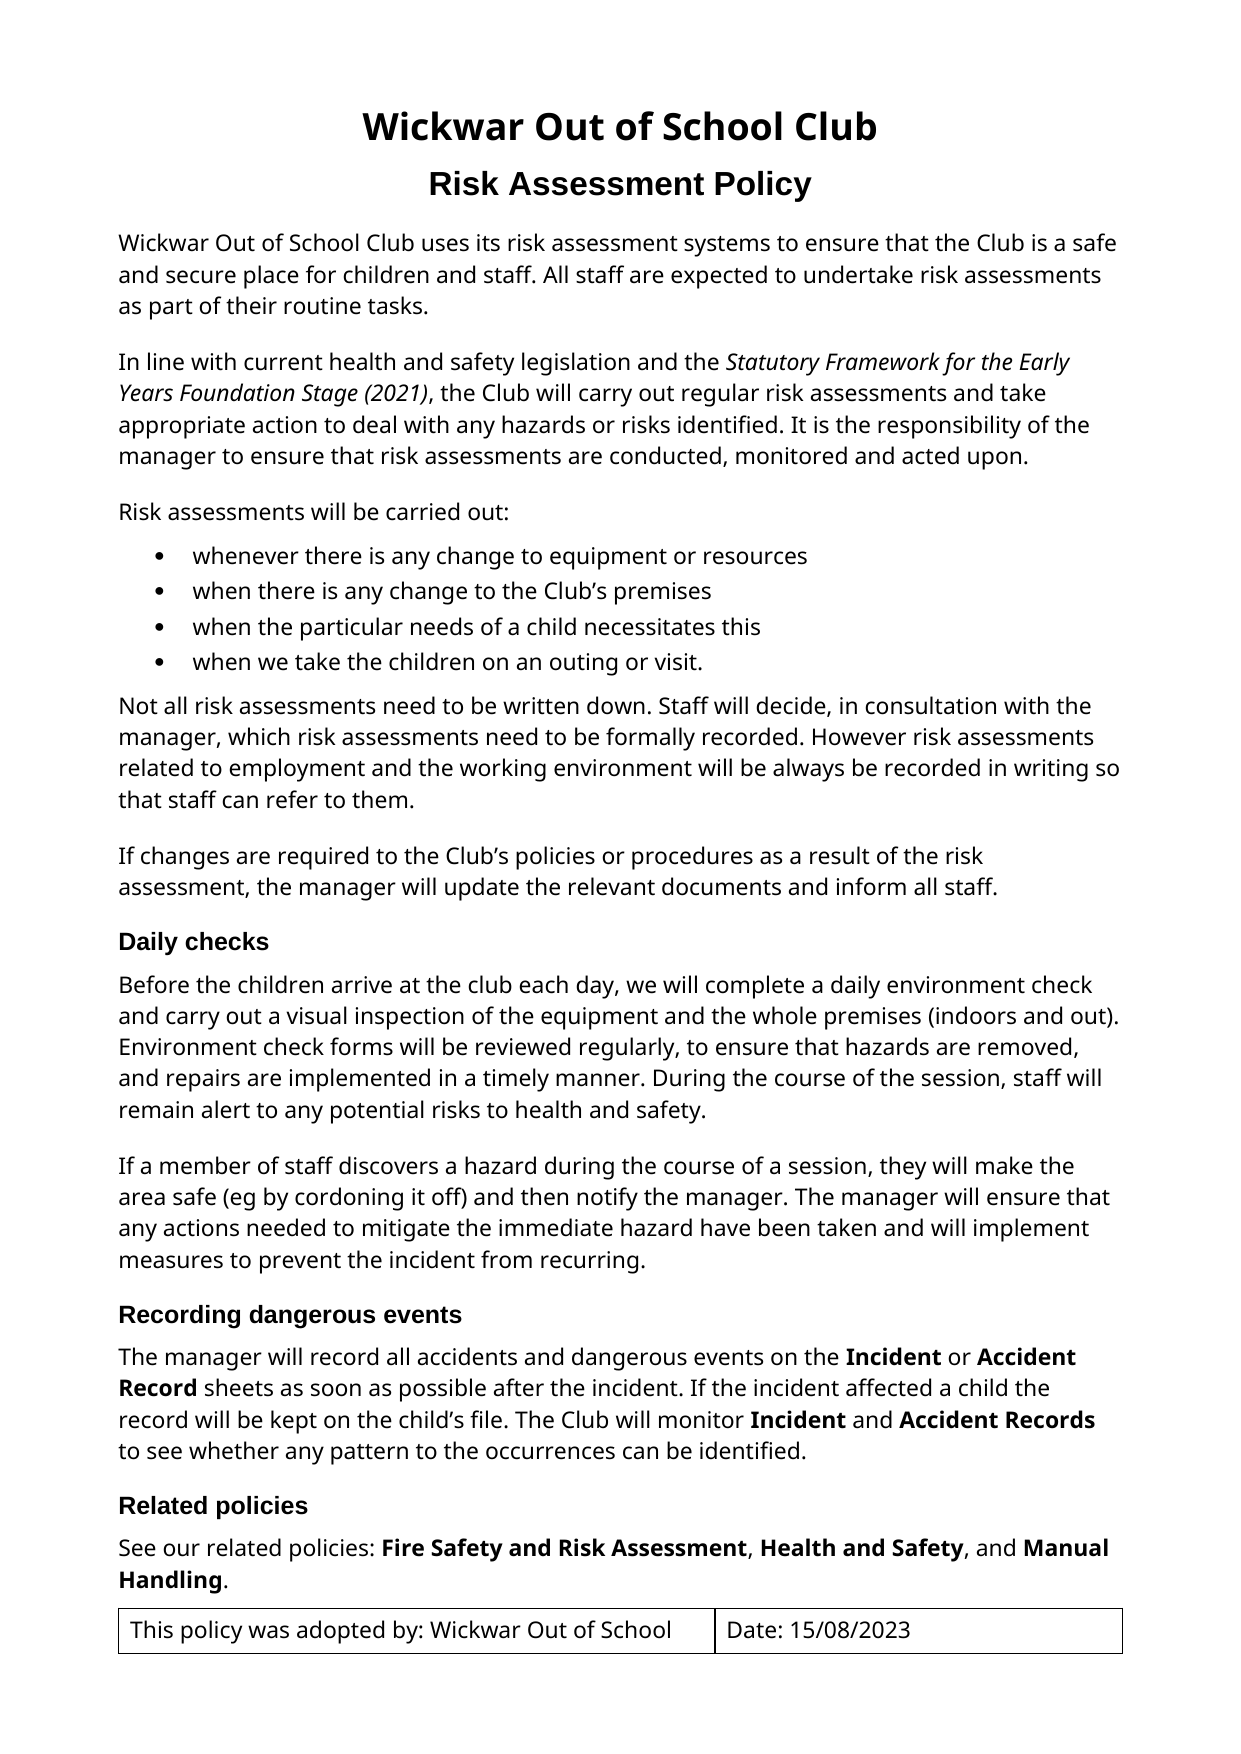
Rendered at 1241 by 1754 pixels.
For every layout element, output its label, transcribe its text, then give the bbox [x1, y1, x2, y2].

text Wickwar Out of School Club [118, 100, 1122, 151]
text In line with current health and safety legislation and the Statutory Framework for the Early Years Foundation Stage (2021), the Club will carry out regular risk assessments and take appropriate action to deal with any hazards or risks identified. It is the responsibility of the manager to ensure that risk assessments are conducted, monitored and acted upon. [118, 346, 1122, 471]
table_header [119, 1609, 714, 1652]
text Daily checks [118, 927, 1122, 956]
text Wickwar Out of School Club uses its risk assessment systems to ensure that the Club is a safe and secure place for children and staff. All staff are expected to undertake risk assessments as part of their routine tasks. [118, 227, 1122, 321]
text Before the children arrive at the club each day, we will complete a daily environment check and carry out a visual inspection of the equipment and the whole premises (indoors and out). Environment check forms will be reviewed regularly, to ensure that hazards are removed, and repairs are implemented in a timely manner. During the course of the session, staff will remain alert to any potential risks to health and safety. [118, 969, 1122, 1125]
text The manager will record all accidents and dangerous events on the Incident or Accident Record sheets as soon as possible after the incident. If the incident affected a child the record will be kept on the child’s file. The Club will monitor Incident and Accident Records to see whether any pattern to the occurrences can be identified. [118, 1341, 1122, 1466]
text If changes are required to the Club’s policies or procedures as a result of the risk assessment, the manager will update the relevant documents and inform all staff. [118, 840, 1122, 902]
list when there is any change to the Club’s premises [155, 575, 1122, 607]
table_header Date: 15/08/2023 [716, 1609, 1122, 1652]
subtitle Recording dangerous events [118, 1300, 1122, 1329]
text Risk assessments will be carried out: [118, 496, 1122, 527]
subtitle Risk Assessment Policy [118, 164, 1122, 202]
text Not all risk assessments need to be written down. Staff will decide, in consultation with the manager, which risk assessments need to be formally recorded. However risk assessments related to employment and the working environment will be always be recorded in writing so that staff can refer to them. [118, 690, 1122, 815]
subtitle Related policies [118, 1491, 1122, 1520]
list when the particular needs of a child necessitates this [155, 611, 1122, 642]
text See our related policies: Fire Safety and Risk Assessment, Health and Safety, and Manual Handling. [118, 1532, 1122, 1595]
text If a member of staff discovers a hazard during the course of a session, they will make the area safe (eg by cordoning it off) and then notify the manager. The manager will ensure that any actions needed to mitigate the immediate hazard have been taken and will implement measures to prevent the incident from recurring. [118, 1150, 1122, 1275]
list when we take the children on an outing or visit. [155, 646, 1122, 677]
list whenever there is any change to equipment or resources [155, 540, 1122, 571]
